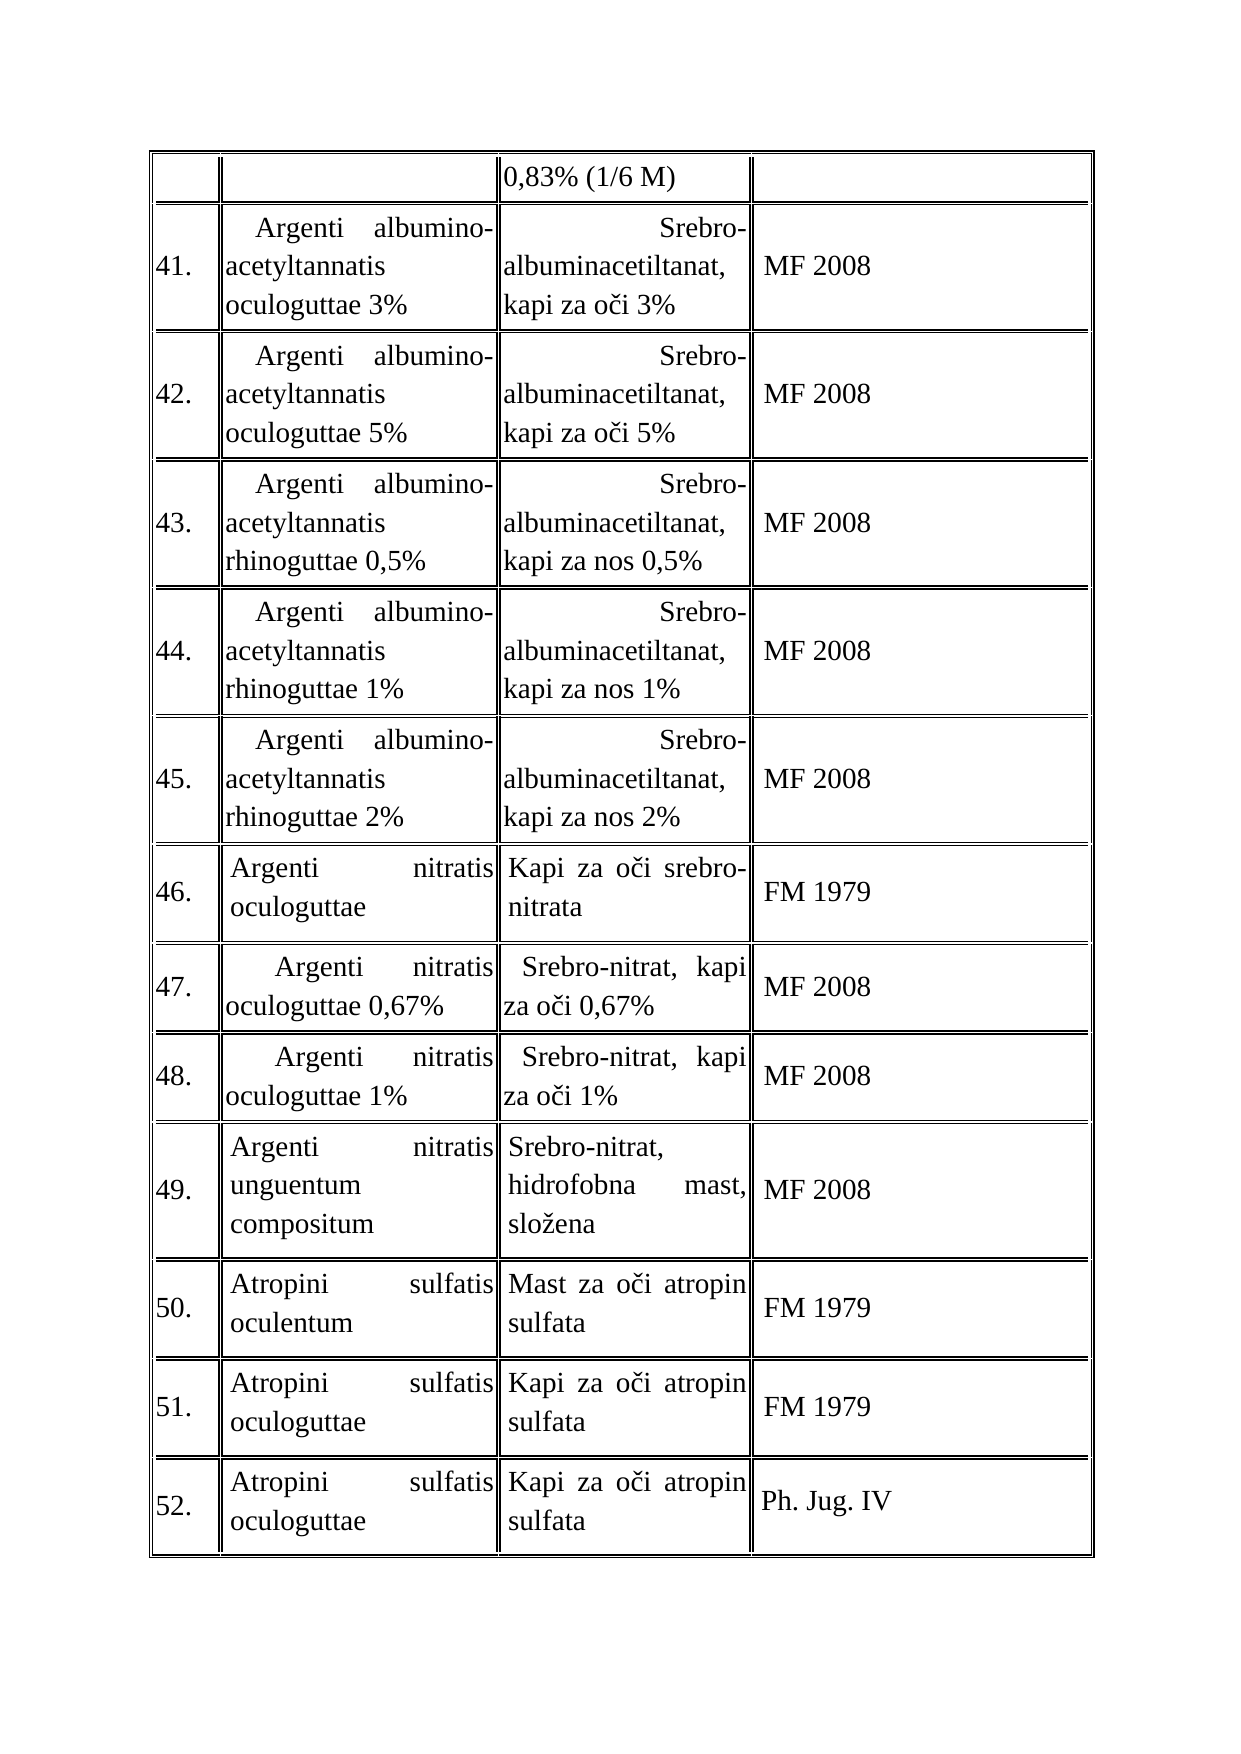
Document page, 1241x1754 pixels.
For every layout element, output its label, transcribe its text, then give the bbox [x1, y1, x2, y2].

table_cell Srebro-nitrat, kapi za oči 1% [501, 1035, 749, 1120]
table_cell MF 2008 [751, 329, 1093, 457]
table_cell MF 2008 [751, 457, 1093, 585]
table_cell Atropini sulfatis oculoguttae [221, 1460, 498, 1554]
table_cell Argenti albumino-acetyltannatis oculoguttae 3% [223, 205, 496, 329]
table_cell Atropini sulfatis oculoguttae [223, 1361, 496, 1455]
table_cell Srebro-nitrat, kapi za oči 0,67% [501, 945, 749, 1030]
table_cell Kapi za oči srebro-nitrata [501, 846, 749, 941]
table_cell FM 1979 [751, 1356, 1093, 1455]
table_cell Mast za oči atropin sulfata [501, 1262, 749, 1356]
table_cell FM 1979 [751, 842, 1093, 941]
table_cell Srebro-albuminacetiltanat, kapi za oči 3% [501, 205, 749, 329]
table_cell 44. [151, 585, 221, 713]
table_cell 47. [151, 941, 221, 1030]
table_cell MF 2008 [754, 201, 1091, 329]
table_cell Kapi za oči atropin sulfata [501, 1361, 749, 1455]
table_cell 40. [153, 152, 221, 201]
table_cell 49. [151, 1120, 221, 1257]
table_cell 43. [151, 457, 221, 585]
table_cell 48. [151, 1030, 221, 1120]
table_cell Ph. Jug. IV [751, 1455, 1093, 1554]
table_cell 46. [151, 842, 221, 941]
table_cell Argenti albumino-acetyltannatis rhinoguttae 0,5% [223, 462, 496, 585]
table_cell 51. [151, 1356, 221, 1455]
table_cell 42. [151, 329, 221, 457]
table_cell Argenti nitratis oculoguttae 1% [223, 1035, 496, 1120]
table_cell MF 2008 [751, 941, 1093, 1030]
table_cell FM 1979 [751, 1257, 1093, 1356]
table_cell Srebro-nitrat, hidrofobna mast, složena [501, 1124, 749, 1257]
table_cell 45. [151, 714, 221, 842]
table_cell Srebro-albuminacetiltanat, kapi za nos 0,5% [501, 462, 749, 585]
table_cell Kapi za oči atropin sulfata [499, 1460, 751, 1554]
table_cell Argenti nitratis unguentum compositum [223, 1124, 496, 1257]
table_cell MF 2008 [751, 1030, 1093, 1120]
table_cell Srebro-albuminacetiltanat, kapi za nos 2% [501, 718, 749, 842]
table_cell Srebro-albuminacetiltanat, kapi za nos 1% [501, 590, 749, 713]
table_cell Argenti nitratis oculoguttae 0,67% [223, 945, 496, 1030]
table_cell Atropini sulfatis oculentum [223, 1262, 496, 1356]
table_cell 41. [153, 201, 219, 329]
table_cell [499, 154, 751, 201]
table_cell 52. [151, 1455, 221, 1554]
table_cell Srebro-albuminacetiltanat, kapi za oči 5% [501, 333, 749, 457]
table_cell MF 2008 [751, 585, 1093, 713]
table_cell Argenti albumino-acetyltannatis rhinoguttae 1% [223, 590, 496, 713]
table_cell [221, 154, 498, 201]
table_cell Argenti albumino-acetyltannatis rhinoguttae 2% [223, 718, 496, 842]
table_cell 50. [151, 1257, 221, 1356]
table_cell FM 1979 [751, 152, 1091, 201]
table_cell MF 2008 [751, 1120, 1093, 1257]
table_cell MF 2008 [751, 714, 1093, 842]
table_cell Argenti nitratis oculoguttae [223, 846, 496, 941]
table_cell Argenti albumino-acetyltannatis oculoguttae 5% [223, 333, 496, 457]
